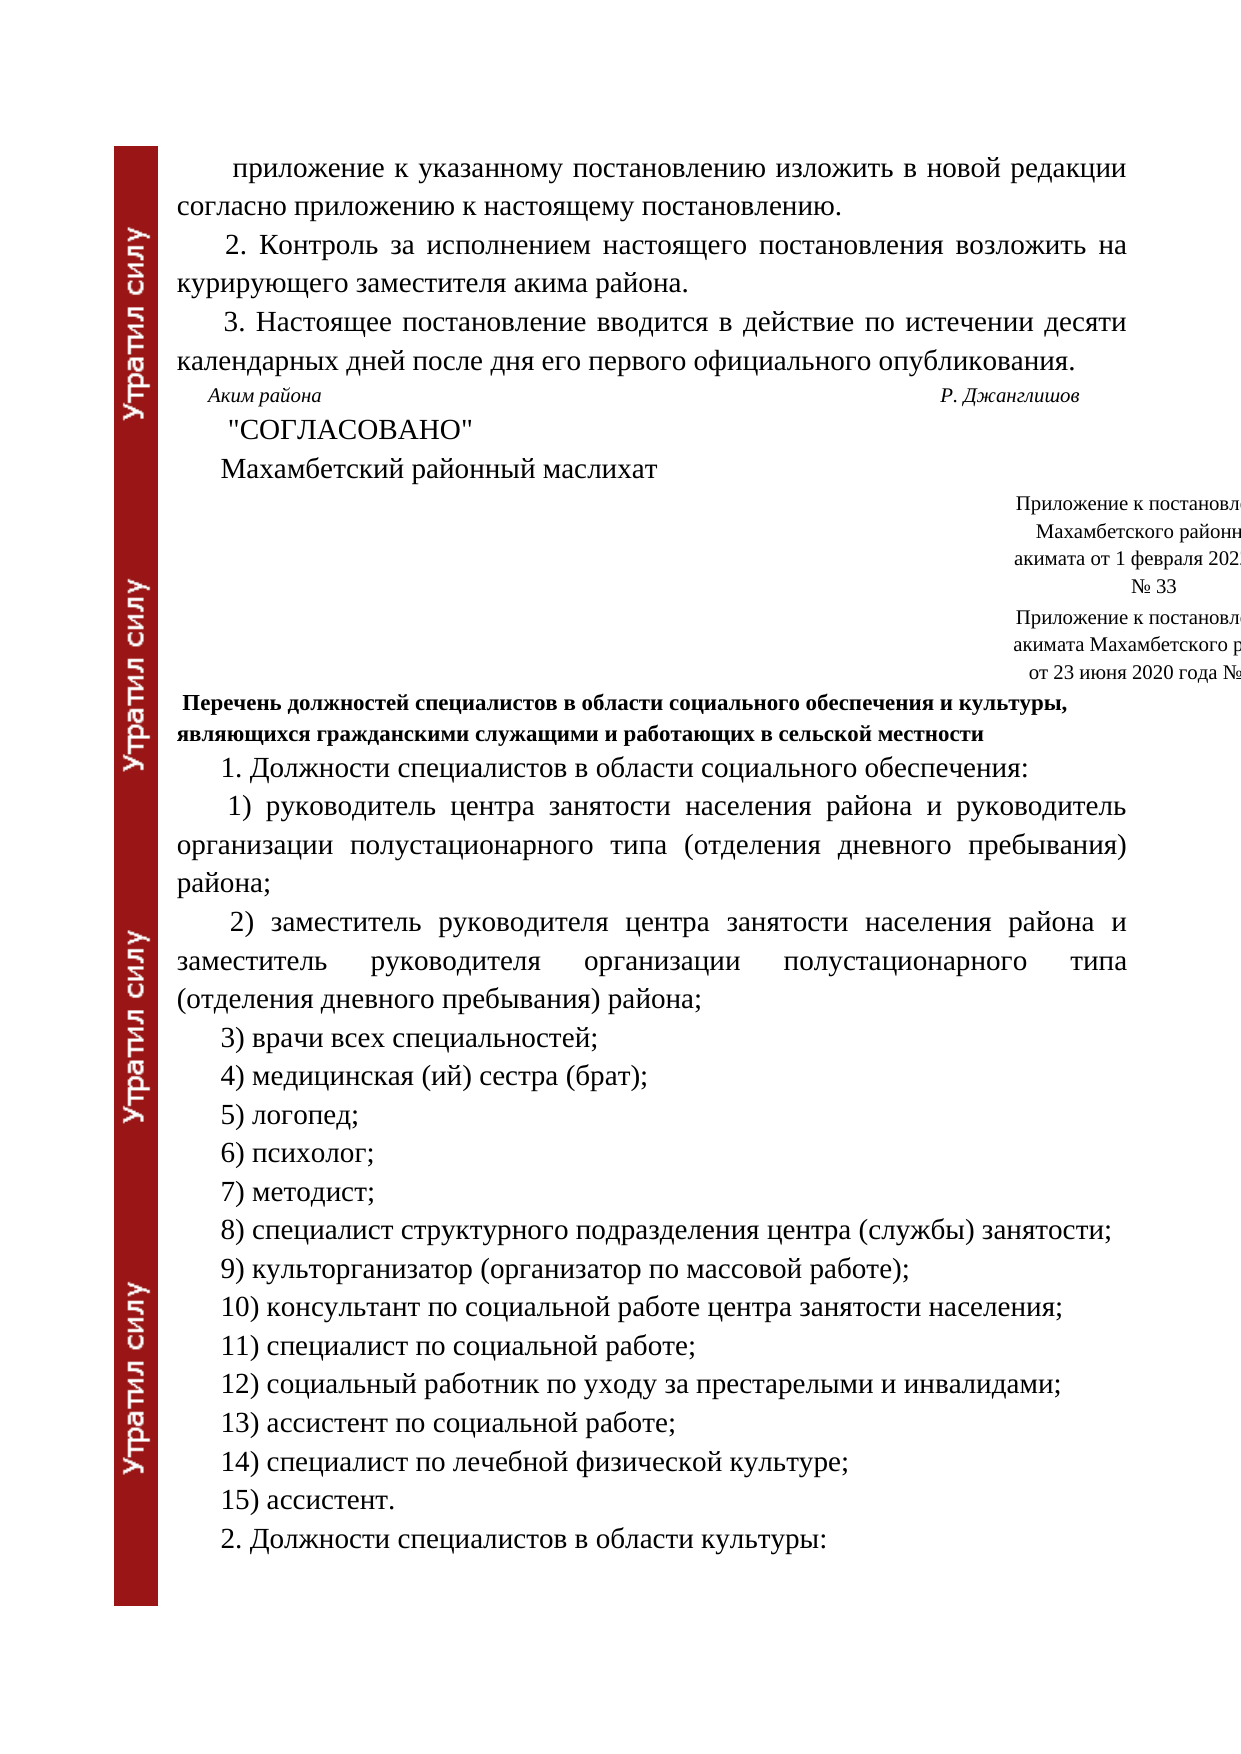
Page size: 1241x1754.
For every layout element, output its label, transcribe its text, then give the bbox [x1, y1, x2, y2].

text 2. Должности специалистов в области культуры: [112, 1521, 1128, 1554]
picture [114, 1284, 158, 1289]
picture [114, 446, 158, 451]
picture [114, 1169, 158, 1174]
text 11) специалист по социальной работе; [112, 1328, 1128, 1362]
text 1. Должности специалистов в области социального обеспечения: [112, 750, 1128, 783]
picture [114, 1477, 158, 1482]
picture [114, 1554, 158, 1606]
table_header Аким района [101, 381, 939, 412]
picture [114, 1362, 158, 1367]
text 3) врачи всех специальностей; [112, 1020, 1128, 1053]
picture [114, 1053, 158, 1058]
text 2. Контроль за исполнением настоящего постановления возложить на курирующего заместителя акима района. [112, 227, 1128, 299]
picture [114, 1400, 158, 1405]
text 8) специалист структурного подразделения центра (службы) занятости; [112, 1212, 1128, 1246]
text 1) руководитель центра занятости населения района и руководитель организации полустационарного типа (отделения дневного пребывания) района; [112, 788, 1128, 899]
text 13) ассистент по социальной работе; [112, 1405, 1128, 1439]
text 9) культорганизатор (организатор по массовой работе); [112, 1251, 1128, 1284]
table_header [101, 489, 912, 603]
picture [114, 746, 158, 750]
picture [114, 1439, 158, 1444]
text Перечень должностей специалистов в области социального обеспечения и культуры, являющихся гражданскими служащими и работающих в сельской местности [112, 689, 1128, 746]
text 12) социальный работник по уходу за престарелыми и инвалидами; [112, 1367, 1128, 1400]
picture [114, 1516, 158, 1521]
text приложение к указанному постановлению изложить в новой редакции согласно приложению к настоящему постановлению. [112, 150, 1128, 222]
text 6) психолог; [112, 1135, 1128, 1169]
text 10) консультант по социальной работе центра занятости населения; [112, 1289, 1128, 1323]
text 5) логопед; [112, 1097, 1128, 1130]
text Махамбетский районный маслихат [112, 451, 1128, 484]
text 15) ассистент. [112, 1482, 1128, 1516]
text 7) методист; [112, 1174, 1128, 1207]
text 4) медицинская (ий) сестра (брат); [112, 1058, 1128, 1092]
table_cell [101, 603, 912, 689]
picture [114, 376, 158, 381]
picture [114, 1092, 158, 1097]
picture [114, 146, 158, 150]
table_cell Приложение к постановлению акимата Махамбетского района от 23 июня 2020 года № 138 [912, 603, 1240, 689]
picture [114, 1130, 158, 1135]
text 3. Настоящее постановление вводится в действие по истечении десяти календарных дней после дня его первого официального опубликования. [112, 304, 1128, 376]
picture [114, 222, 158, 227]
picture [114, 783, 158, 788]
text 14) специалист по лечебной физической культуре; [112, 1444, 1128, 1477]
text 2) заместитель руководителя центра занятости населения района и заместитель руководителя организации полустационарного типа (отделения дневного пребывания) района; [112, 904, 1128, 1015]
picture [114, 1207, 158, 1212]
picture [114, 1246, 158, 1251]
table_header Р. Джанглишов [939, 381, 1240, 412]
picture [114, 899, 158, 904]
picture [114, 1015, 158, 1020]
text "СОГЛАСОВАНО" [112, 412, 1128, 446]
table_header Приложение к постановлению Махамбетского районного акимата от 1 февраля 2022 года № 33 [912, 489, 1240, 603]
picture [114, 299, 158, 304]
picture [114, 484, 158, 489]
picture [114, 1323, 158, 1328]
